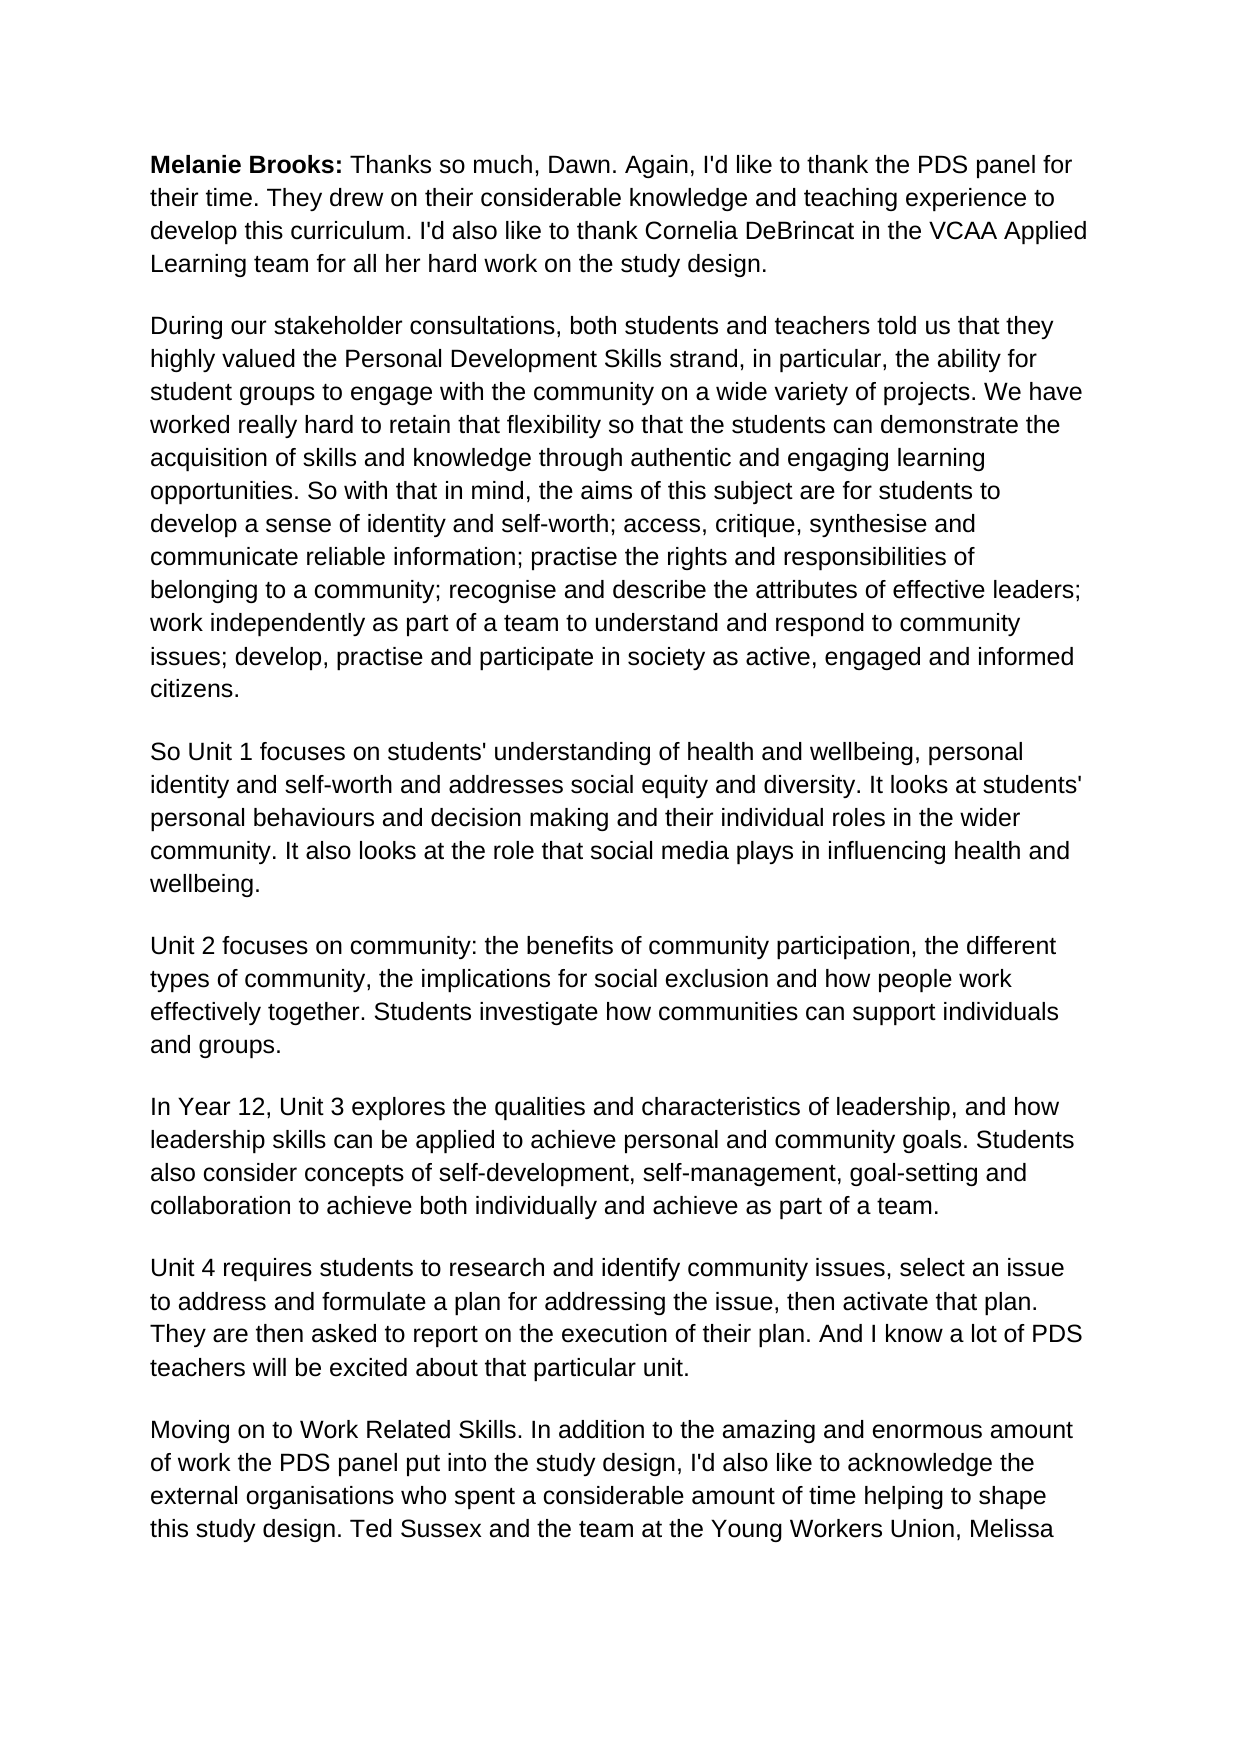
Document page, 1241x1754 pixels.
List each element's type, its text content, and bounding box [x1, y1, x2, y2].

text Melanie Brooks: Thanks so much, Dawn. Again, I'd like to thank the PDS panel for their time. They drew on their considerable knowledge and teaching experience to develop this curriculum. I'd also like to thank Cornelia DeBrincat in the VCAA Applied Learning team for all her hard work on the study design. [150, 150, 1090, 278]
text Unit 4 requires students to research and identify community issues, select an issue to address and formulate a plan for addressing the issue, then activate that plan. They are then asked to report on the execution of their plan. And I know a lot of PDS teachers will be excited about that particular unit. [150, 1253, 1090, 1381]
text So Unit 1 focuses on students' understanding of health and wellbeing, personal identity and self-worth and addresses social equity and diversity. It looks at students' personal behaviours and decision making and their individual roles in the wider community. It also looks at the role that social media plays in influencing health and wellbeing. [150, 737, 1090, 897]
text In Year 12, Unit 3 explores the qualities and characteristics of leadership, and how leadership skills can be applied to achieve personal and community goals. Students also consider concepts of self-development, self-management, goal-setting and collaboration to achieve both individually and achieve as part of a team. [150, 1092, 1090, 1220]
text Unit 2 focuses on community: the benefits of community participation, the different types of community, the implications for social exclusion and how people work effectively together. Students investigate how communities can support individuals and groups. [150, 931, 1090, 1059]
text During our stakeholder consultations, both students and teachers told us that they highly valued the Personal Development Skills strand, in particular, the ability for student groups to engage with the community on a wide variety of projects. We have worked really hard to retain that flexibility so that the students can demonstrate the acquisition of skills and knowledge through authentic and engaging learning opportunities. So with that in mind, the aims of this subject are for students to develop a sense of identity and self-worth; access, critique, synthesise and communicate reliable information; practise the rights and responsibilities of belonging to a community; recognise and describe the attributes of effective leaders; work independently as part of a team to understand and respond to community issues; develop, practise and participate in society as active, engaged and informed citizens. [150, 311, 1090, 703]
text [150, 1415, 1090, 1542]
